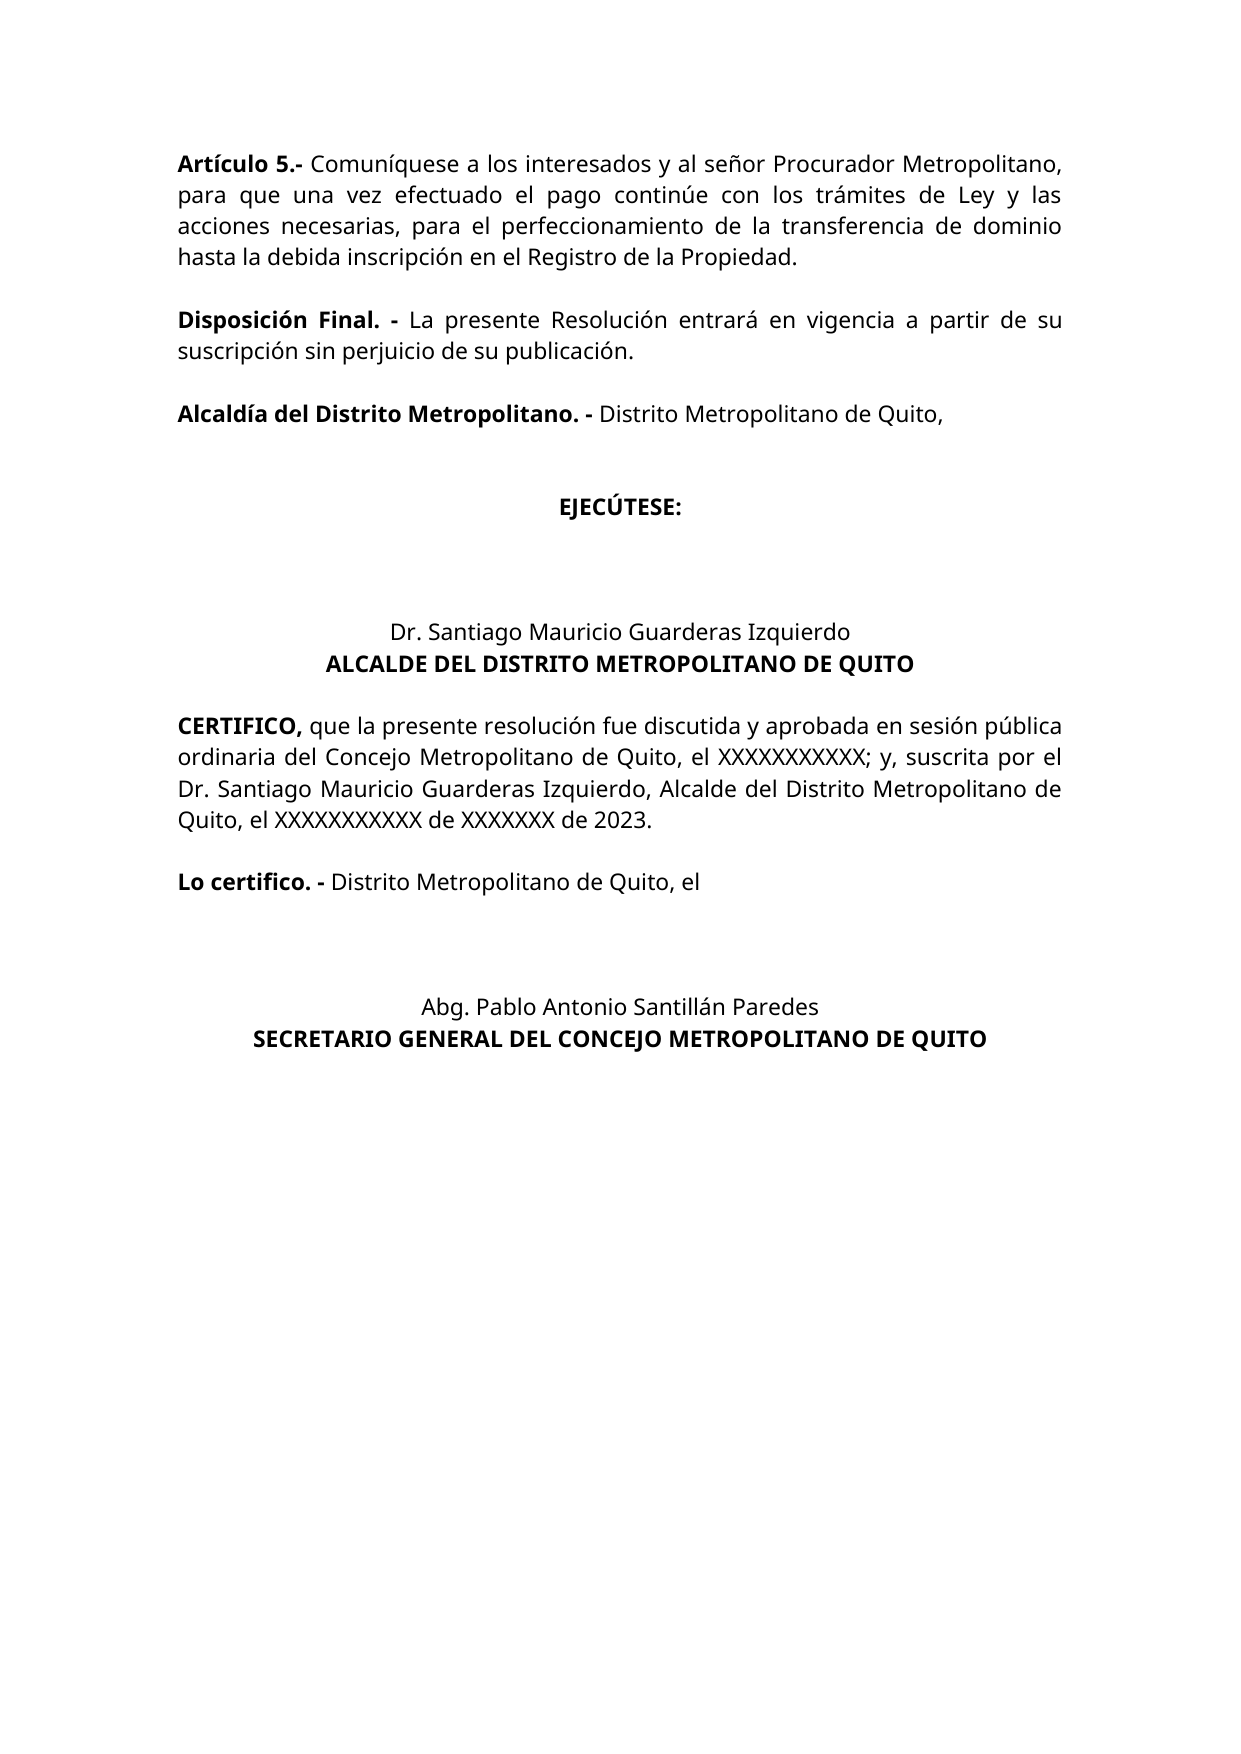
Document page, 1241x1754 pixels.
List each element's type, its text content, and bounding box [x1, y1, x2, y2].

text EJECÚTESE: [177, 491, 1063, 523]
text Disposición Final. - La presente Resolución entrará en vigencia a partir de su suscripción sin perjuicio de su publicación. [177, 304, 1063, 366]
text SECRETARIO GENERAL DEL CONCEJO METROPOLITANO DE QUITO [177, 1023, 1063, 1054]
text CERTIFICO, que la presente resolución fue discutida y aprobada en sesión pública ordinaria del Concejo Metropolitano de Quito, el XXXXXXXXXXX; y, suscrita por el Dr. Santiago Mauricio Guarderas Izquierdo, Alcalde del Distrito Metropolitano de Quito, el XXXXXXXXXXX de XXXXXXX de 2023. [177, 710, 1063, 835]
text Alcaldía del Distrito Metropolitano. - Distrito Metropolitano de Quito, [177, 398, 1063, 429]
text Dr. Santiago Mauricio Guarderas Izquierdo [177, 616, 1063, 648]
text Artículo 5.- Comuníquese a los interesados y al señor Procurador Metropolitano, para que una vez efectuado el pago continúe con los trámites de Ley y las acciones necesarias, para el perfeccionamiento de la transferencia de dominio hasta la debida inscripción en el Registro de la Propiedad. [177, 148, 1063, 273]
text Lo certifico. - Distrito Metropolitano de Quito, el [177, 866, 1063, 898]
text ALCALDE DEL DISTRITO METROPOLITANO DE QUITO [177, 648, 1063, 679]
text Abg. Pablo Antonio Santillán Paredes [177, 991, 1063, 1023]
